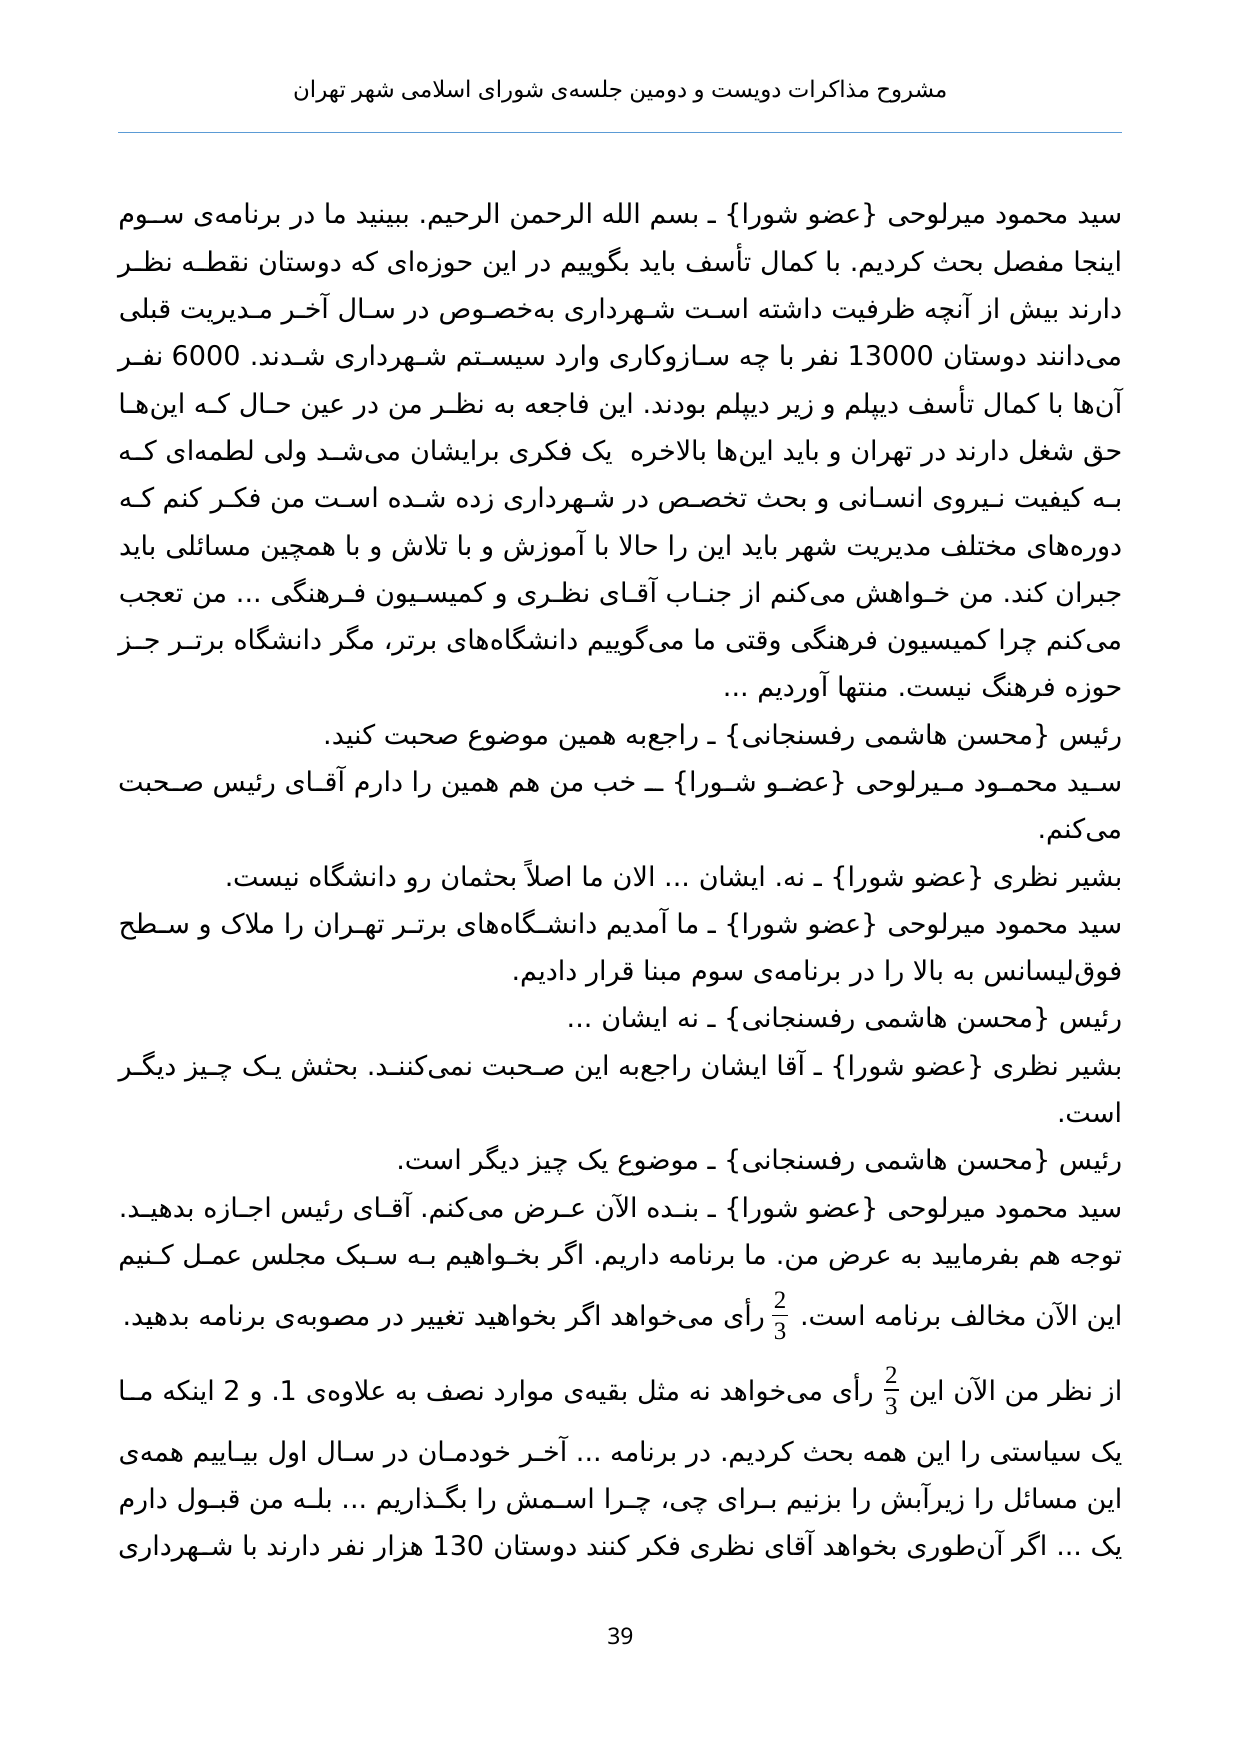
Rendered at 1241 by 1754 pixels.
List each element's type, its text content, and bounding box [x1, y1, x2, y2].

text رئیس {محسن هاشمی رفسنجانی} ـ راجع‌به همین موضوع صحبت کنید. [118, 719, 1122, 751]
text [118, 1192, 1122, 1562]
text سید محمود میرلوحی {عضو شورا} ـ بسم الله الرحمن الرحیم. ببینید ما در برنامه‌ی سوم اینجا مفصل بحث کردیم. با کمال تأسف باید بگوییم در این حوزه‌ای که دوستان نقطه نظر دارند بیش از آنچه ظرفیت داشته است شهرداری به‌خصوص در سال آخر مدیریت قبلی می‌دانند دوستان 13000 نفر با چه ساز‌و‌کاری وارد سیستم شهرداری شدند. 6000 نفر آن‌ها با کمال تأسف دیپلم و زیر دیپلم بودند. این فاجعه به نظر من در عین حال که این‌ها حق شغل دارند در تهران و باید این‌ها بالاخره یک فکری برایشان می‌شد ولی لطمه‌ای که به کیفیت نیروی انسانی و بحث تخصص در شهرداری زده شده است من فکر کنم که دوره‌های مختلف مدیریت شهر باید این را حالا با آموزش و با تلاش و با همچین مسائلی باید جبران کند. من خواهش می‌کنم از جناب آقای نظری و کمیسیون فرهنگی ... من تعجب می‌کنم چرا کمیسیون فرهنگی وقتی ما می‌گوییم دانشگاه‌های برتر، مگر دانشگاه برتر جز حوزه فرهنگ نیست. منتها آوردیم ... [118, 199, 1122, 703]
text سید محمود میرلوحی {عضو شورا} ـ ما آمدیم دانشگاه‌های برتر تهران را ملاک و سطح فوق‌لیسانس به بالا را در برنامه‌ی سوم مبنا قرار دادیم. [118, 908, 1122, 987]
text سید محمود میرلوحی {عضو شورا} ـ خب من هم همین را دارم آقای رئیس صحبت می‌کنم. [118, 766, 1122, 845]
text بشیر نظری {عضو شورا} ـ نه. ایشان ... الان ما اصلاً بحثمان رو دانشگاه نیست. [118, 861, 1122, 892]
text رئیس {محسن هاشمی رفسنجانی} ـ موضوع یک چیز دیگر است. [118, 1144, 1122, 1176]
text بشیر نظری {عضو شورا} ـ آقا ایشان راجع‌به این صحبت نمی‌کنند. بحثش یک چیز دیگر است. [118, 1050, 1122, 1129]
text رئیس {محسن هاشمی رفسنجانی} ـ نه ایشان ... [118, 1003, 1122, 1034]
